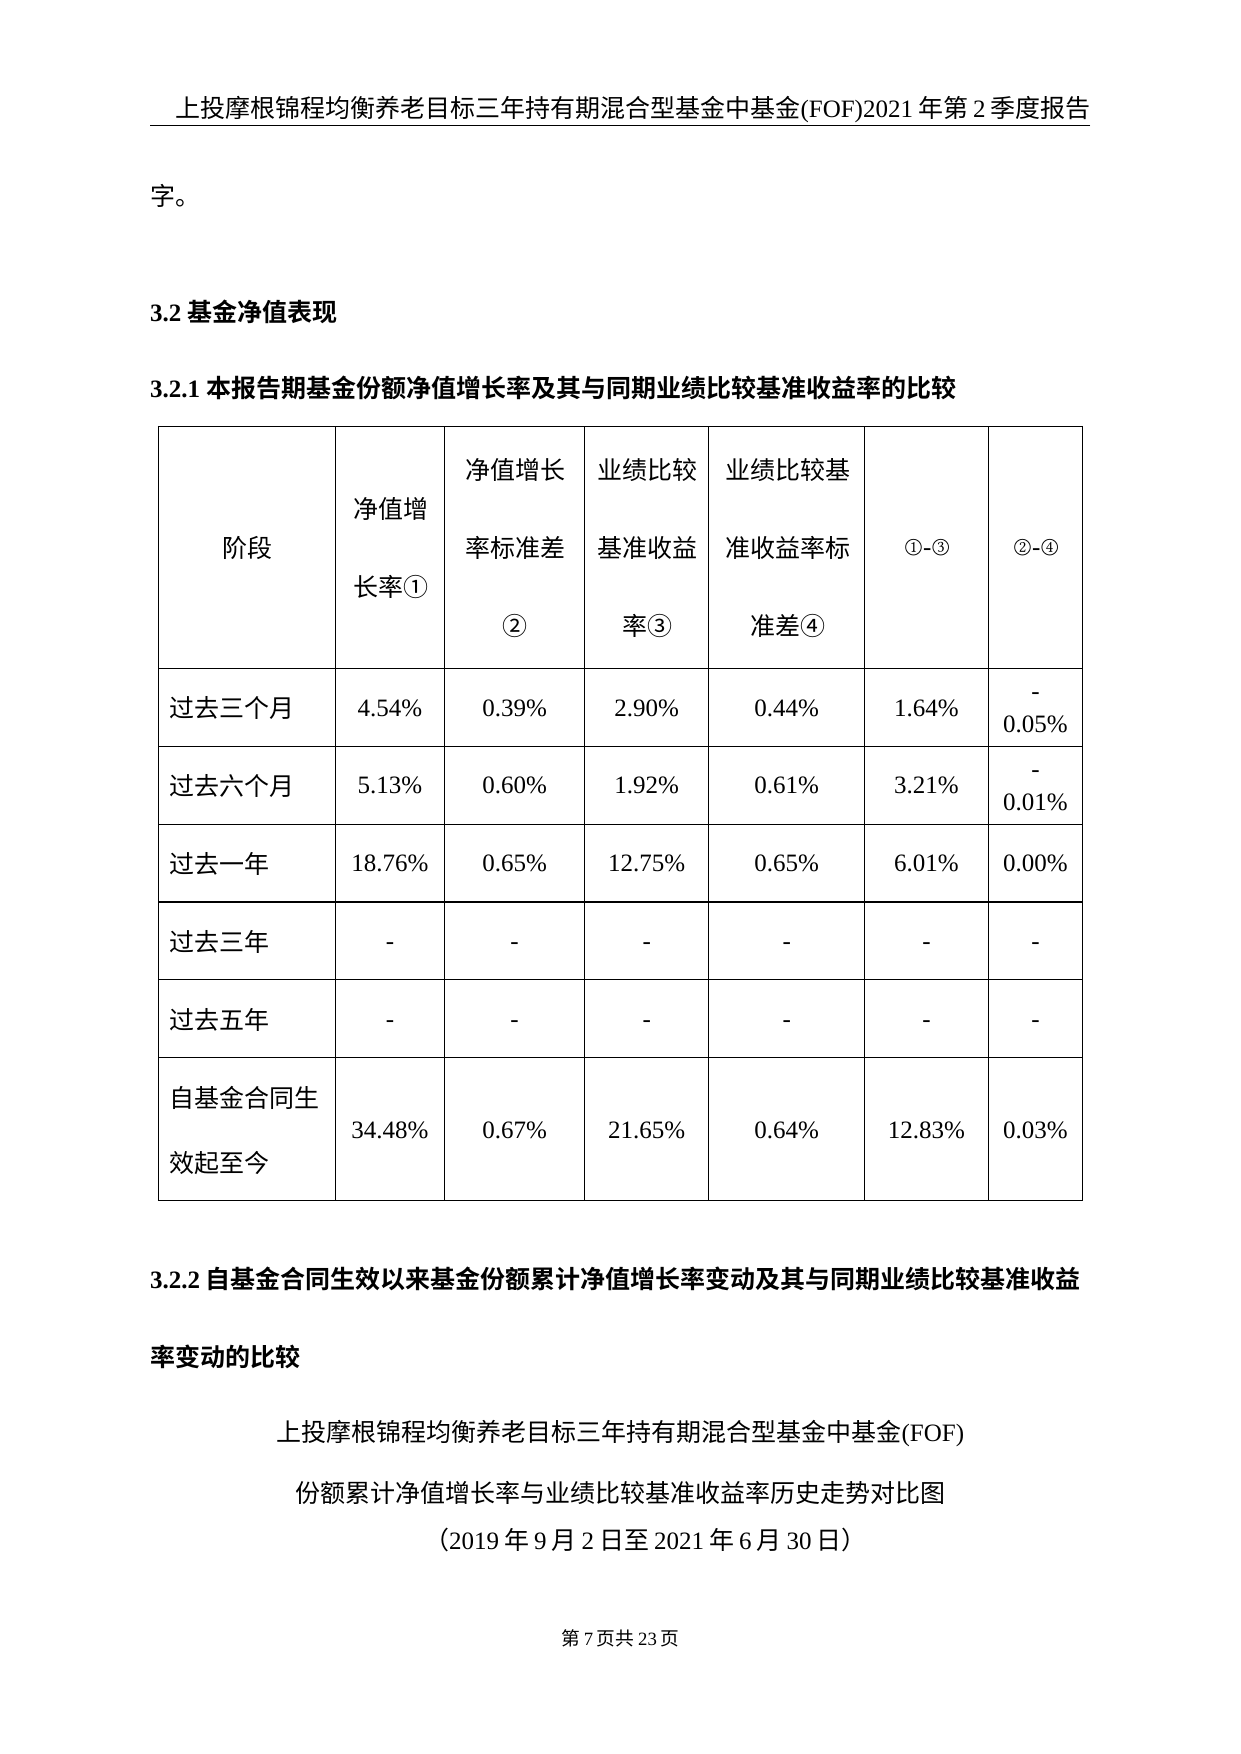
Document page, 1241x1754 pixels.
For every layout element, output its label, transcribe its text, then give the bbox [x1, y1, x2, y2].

table_cell - [585, 903, 708, 979]
text （2019年9月2日至2021年6月30日） [150, 1520, 1090, 1556]
text 3.2.2自基金合同生效以来基金份额累计净值增长率变动及其与同期业绩比较基准收益率变动的比较 [150, 1245, 1090, 1388]
table_cell - [989, 980, 1082, 1057]
table_cell 2.90% [585, 669, 708, 746]
table_cell - [709, 903, 864, 979]
table_cell 12.83% [865, 1058, 988, 1200]
table_cell 3.21% [865, 747, 988, 823]
table_cell - [336, 980, 444, 1057]
table_header 净值增长率① [336, 427, 444, 668]
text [150, 162, 1090, 227]
table_cell 过去三年 [159, 903, 335, 979]
table_header 阶段 [159, 427, 335, 668]
table_cell 34.48% [336, 1058, 444, 1200]
table_cell - [445, 980, 584, 1057]
table_cell 6.01% [865, 825, 988, 901]
text 3.2.1 本报告期基金份额净值增长率及其与同期业绩比较基准收益率的比较 [150, 354, 1090, 419]
table_cell 0.03% [989, 1058, 1082, 1200]
table_cell 0.65% [709, 825, 864, 901]
table_header ①-③ [865, 427, 988, 668]
table_cell 过去一年 [159, 825, 335, 901]
table_cell 0.64% [709, 1058, 864, 1200]
table_cell 0.61% [709, 747, 864, 823]
text 3.2 基金净值表现 [150, 278, 1090, 343]
table_cell -0.05% [989, 669, 1082, 746]
table_header 业绩比较基准收益率标准差④ [709, 427, 864, 668]
table_header ②-④ [989, 427, 1082, 668]
table_cell 过去六个月 [159, 747, 335, 823]
table_cell 0.44% [709, 669, 864, 746]
table_cell 1.92% [585, 747, 708, 823]
table_cell 0.00% [989, 825, 1082, 901]
table_cell 12.75% [585, 825, 708, 901]
table_cell 0.67% [445, 1058, 584, 1200]
table_cell 4.54% [336, 669, 444, 746]
table_cell 21.65% [585, 1058, 708, 1200]
table_cell 18.76% [336, 825, 444, 901]
table_cell - [865, 980, 988, 1057]
table_cell 过去三个月 [159, 669, 335, 746]
text 份额累计净值增长率与业绩比较基准收益率历史走势对比图 [150, 1474, 1090, 1510]
table_cell - [445, 903, 584, 979]
table_cell - [336, 903, 444, 979]
table_header 净值增长率标准差② [445, 427, 584, 668]
table_cell - [709, 980, 864, 1057]
table_cell 自基金合同生效起至今 [159, 1058, 335, 1200]
table_cell -0.01% [989, 747, 1082, 823]
table_cell - [865, 903, 988, 979]
table_cell 0.39% [445, 669, 584, 746]
table_cell 1.64% [865, 669, 988, 746]
table_cell - [989, 903, 1082, 979]
table_cell 过去五年 [159, 980, 335, 1057]
text 上投摩根锦程均衡养老目标三年持有期混合型基金中基金(FOF) [150, 1398, 1090, 1463]
table_cell 0.65% [445, 825, 584, 901]
table_cell 0.60% [445, 747, 584, 823]
table_cell - [585, 980, 708, 1057]
table_header 业绩比较基准收益率③ [585, 427, 708, 668]
table_cell 5.13% [336, 747, 444, 823]
